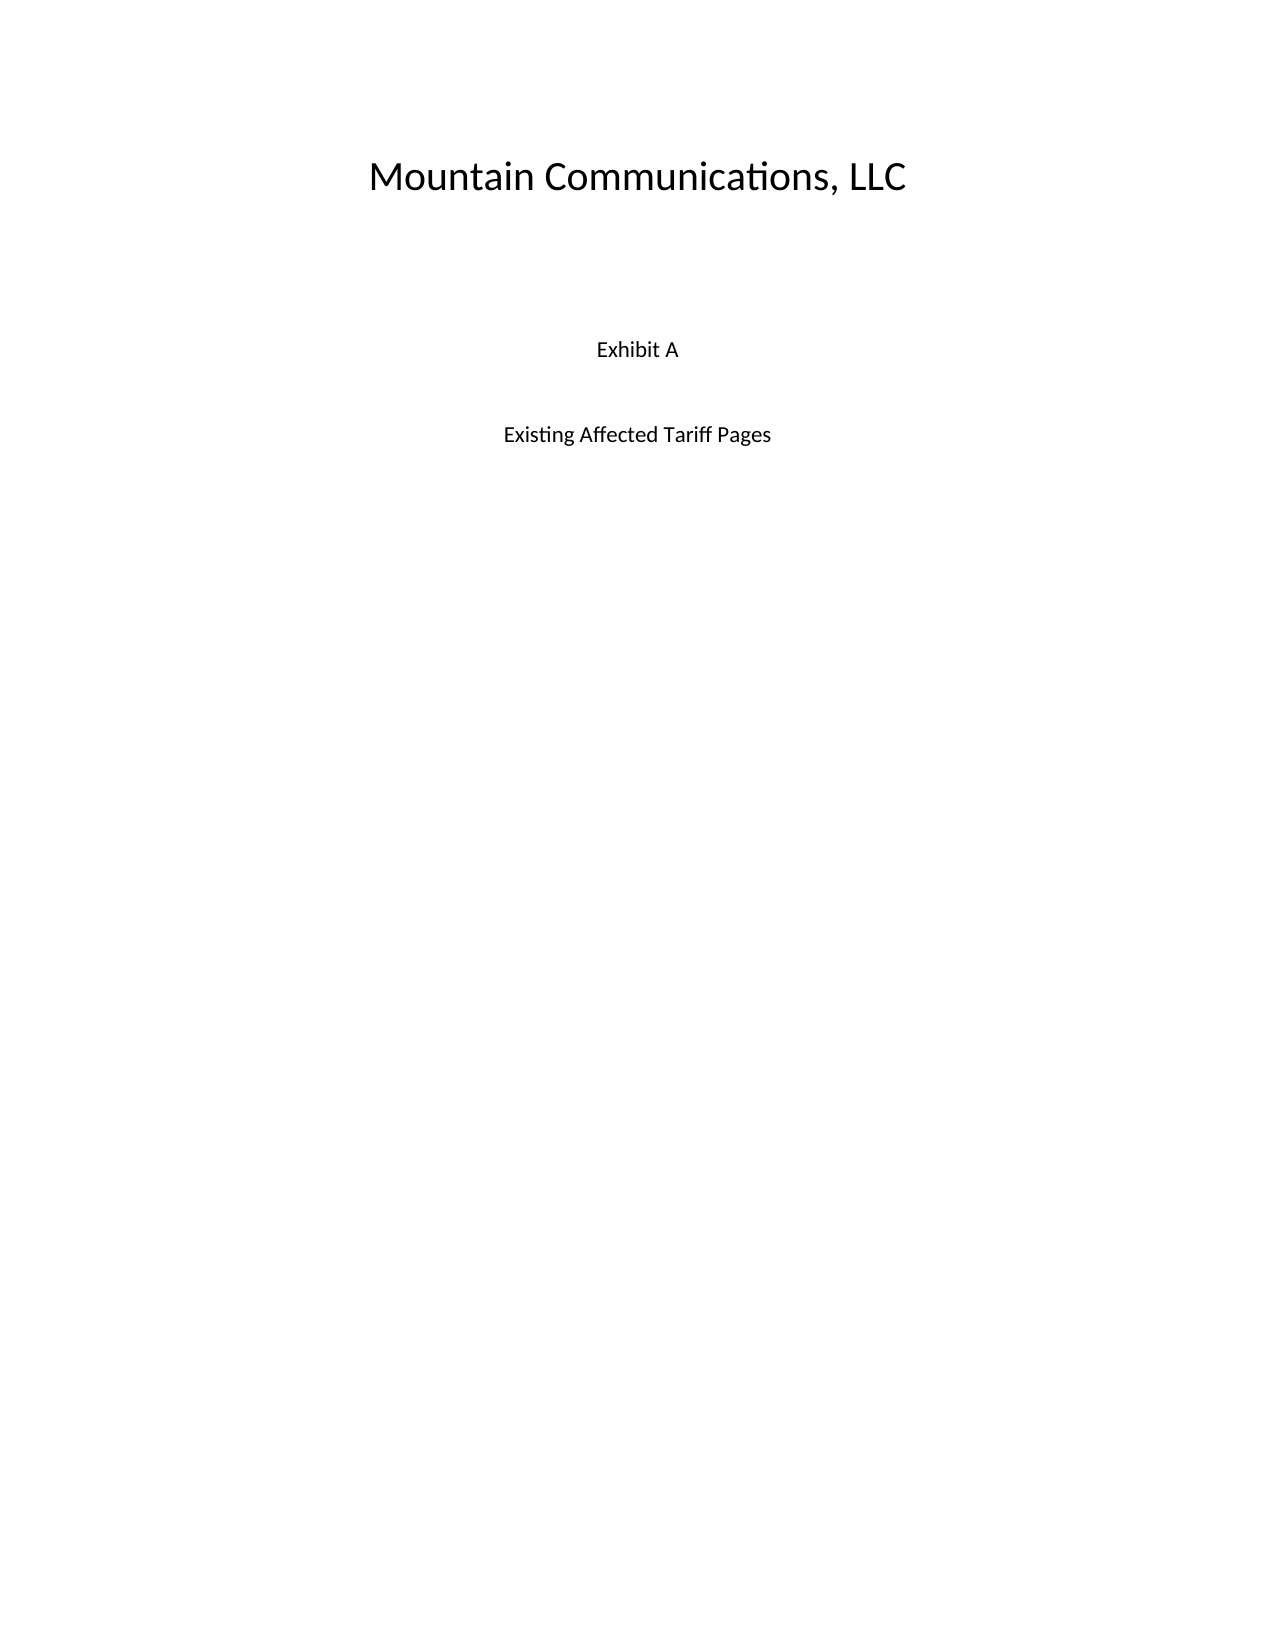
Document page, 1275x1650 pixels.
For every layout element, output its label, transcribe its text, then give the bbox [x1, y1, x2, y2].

text Exhibit A [150, 335, 1125, 363]
text Mountain Communications, LLC [150, 150, 1125, 201]
text Existing Affected Tariff Pages [150, 388, 1125, 448]
